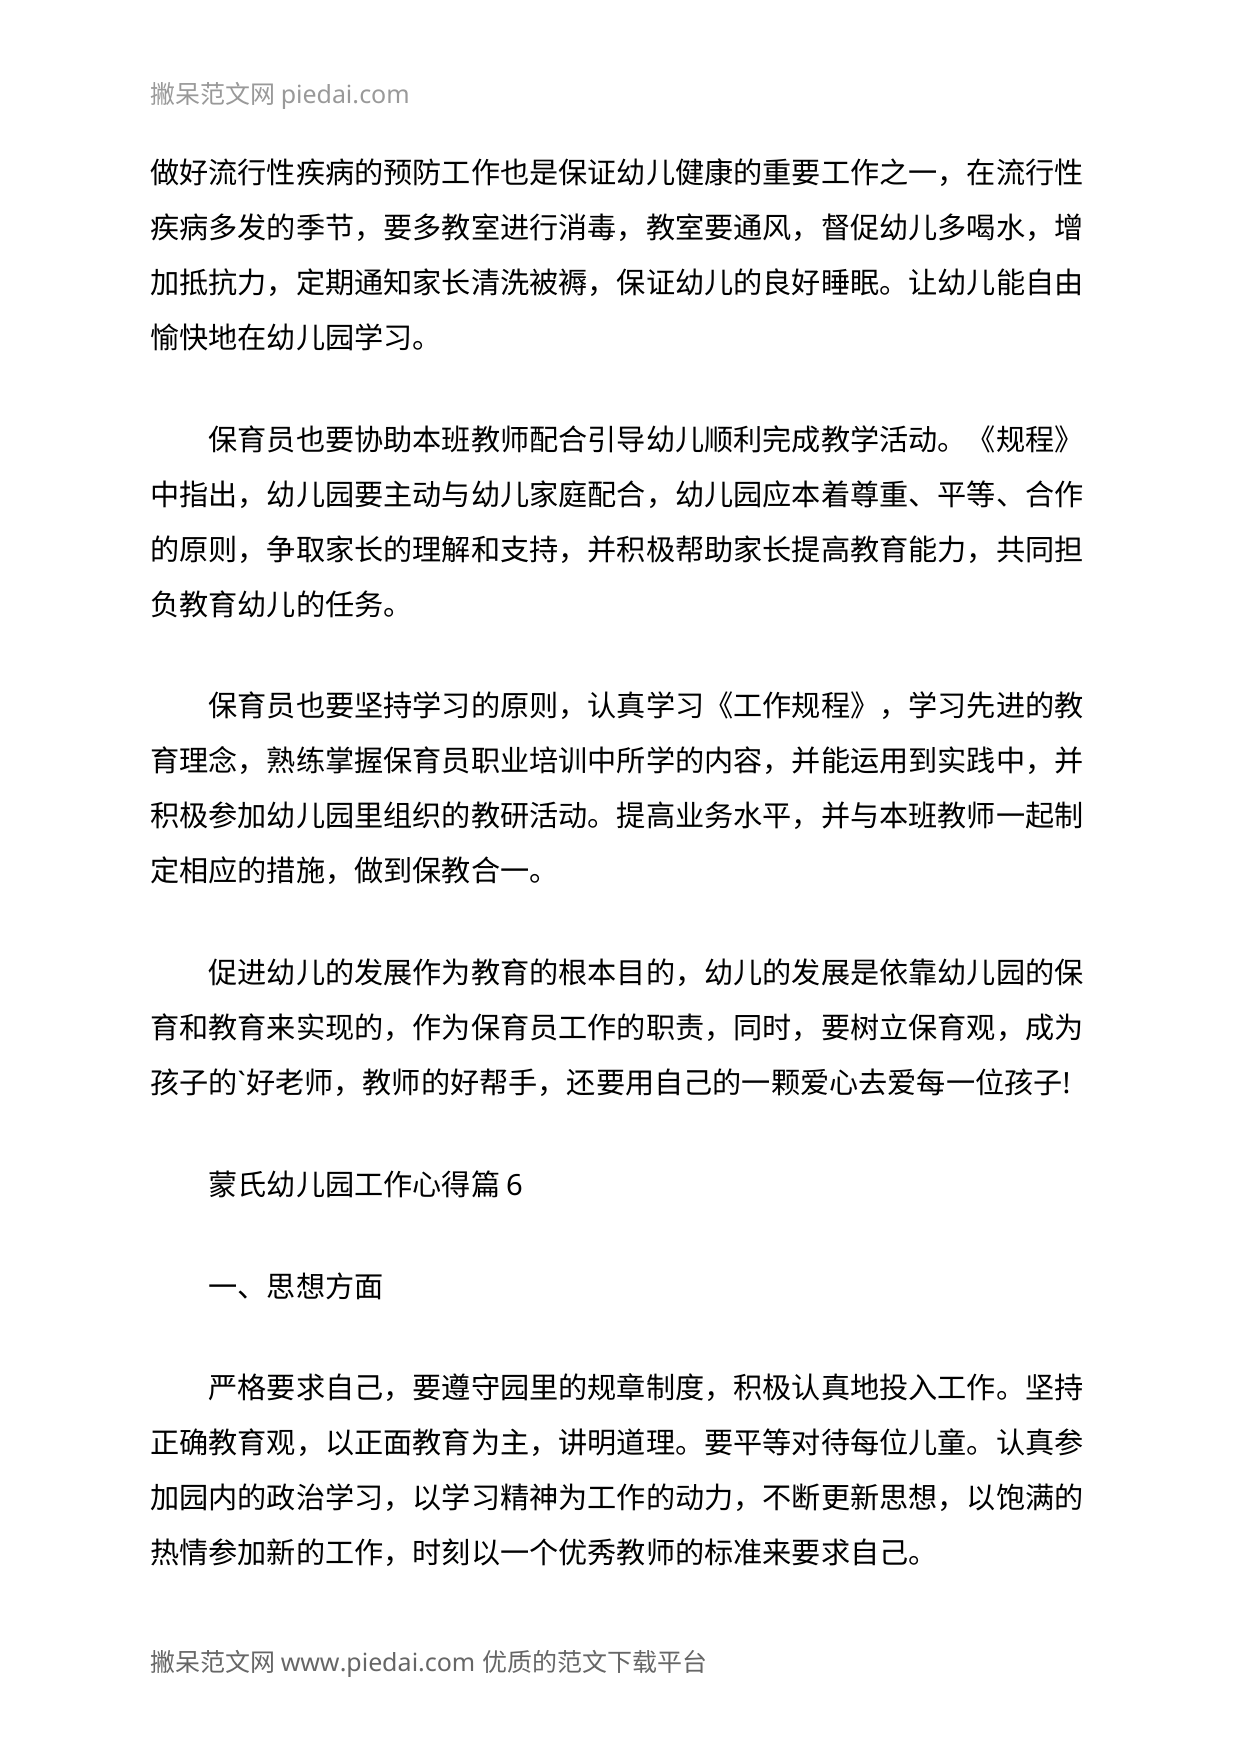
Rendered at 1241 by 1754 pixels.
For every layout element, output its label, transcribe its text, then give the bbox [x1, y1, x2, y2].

text 严格要求自己，要遵守园里的规章制度，积极认真地投入工作。坚持正确教育观，以正面教育为主，讲明道理。要平等对待每位儿童。认真参加园内的政治学习，以学习精神为工作的动力，不断更新思想，以饱满的热情参加新的工作，时刻以一个优秀教师的标准来要求自己。 [150, 1365, 1090, 1572]
text 促进幼儿的发展作为教育的根本目的，幼儿的发展是依靠幼儿园的保育和教育来实现的，作为保育员工作的职责，同时，要树立保育观，成为孩子的`好老师，教师的好帮手，还要用自己的一颗爱心去爱每一位孩子! [150, 949, 1090, 1102]
text 保育员也要协助本班教师配合引导幼儿顺利完成教学活动。《规程》中指出，幼儿园要主动与幼儿家庭配合，幼儿园应本着尊重、平等、合作的原则，争取家长的理解和支持，并积极帮助家长提高教育能力，共同担负教育幼儿的任务。 [150, 416, 1090, 623]
text 保育员也要坚持学习的原则，认真学习《工作规程》，学习先进的教育理念，熟练掌握保育员职业培训中所学的内容，并能运用到实践中，并积极参加幼儿园里组织的教研活动。提高业务水平，并与本班教师一起制定相应的措施，做到保教合一。 [150, 683, 1090, 890]
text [150, 150, 1090, 357]
text 蒙氏幼儿园工作心得篇6 [150, 1161, 1090, 1203]
text 一、思想方面 [150, 1263, 1090, 1305]
